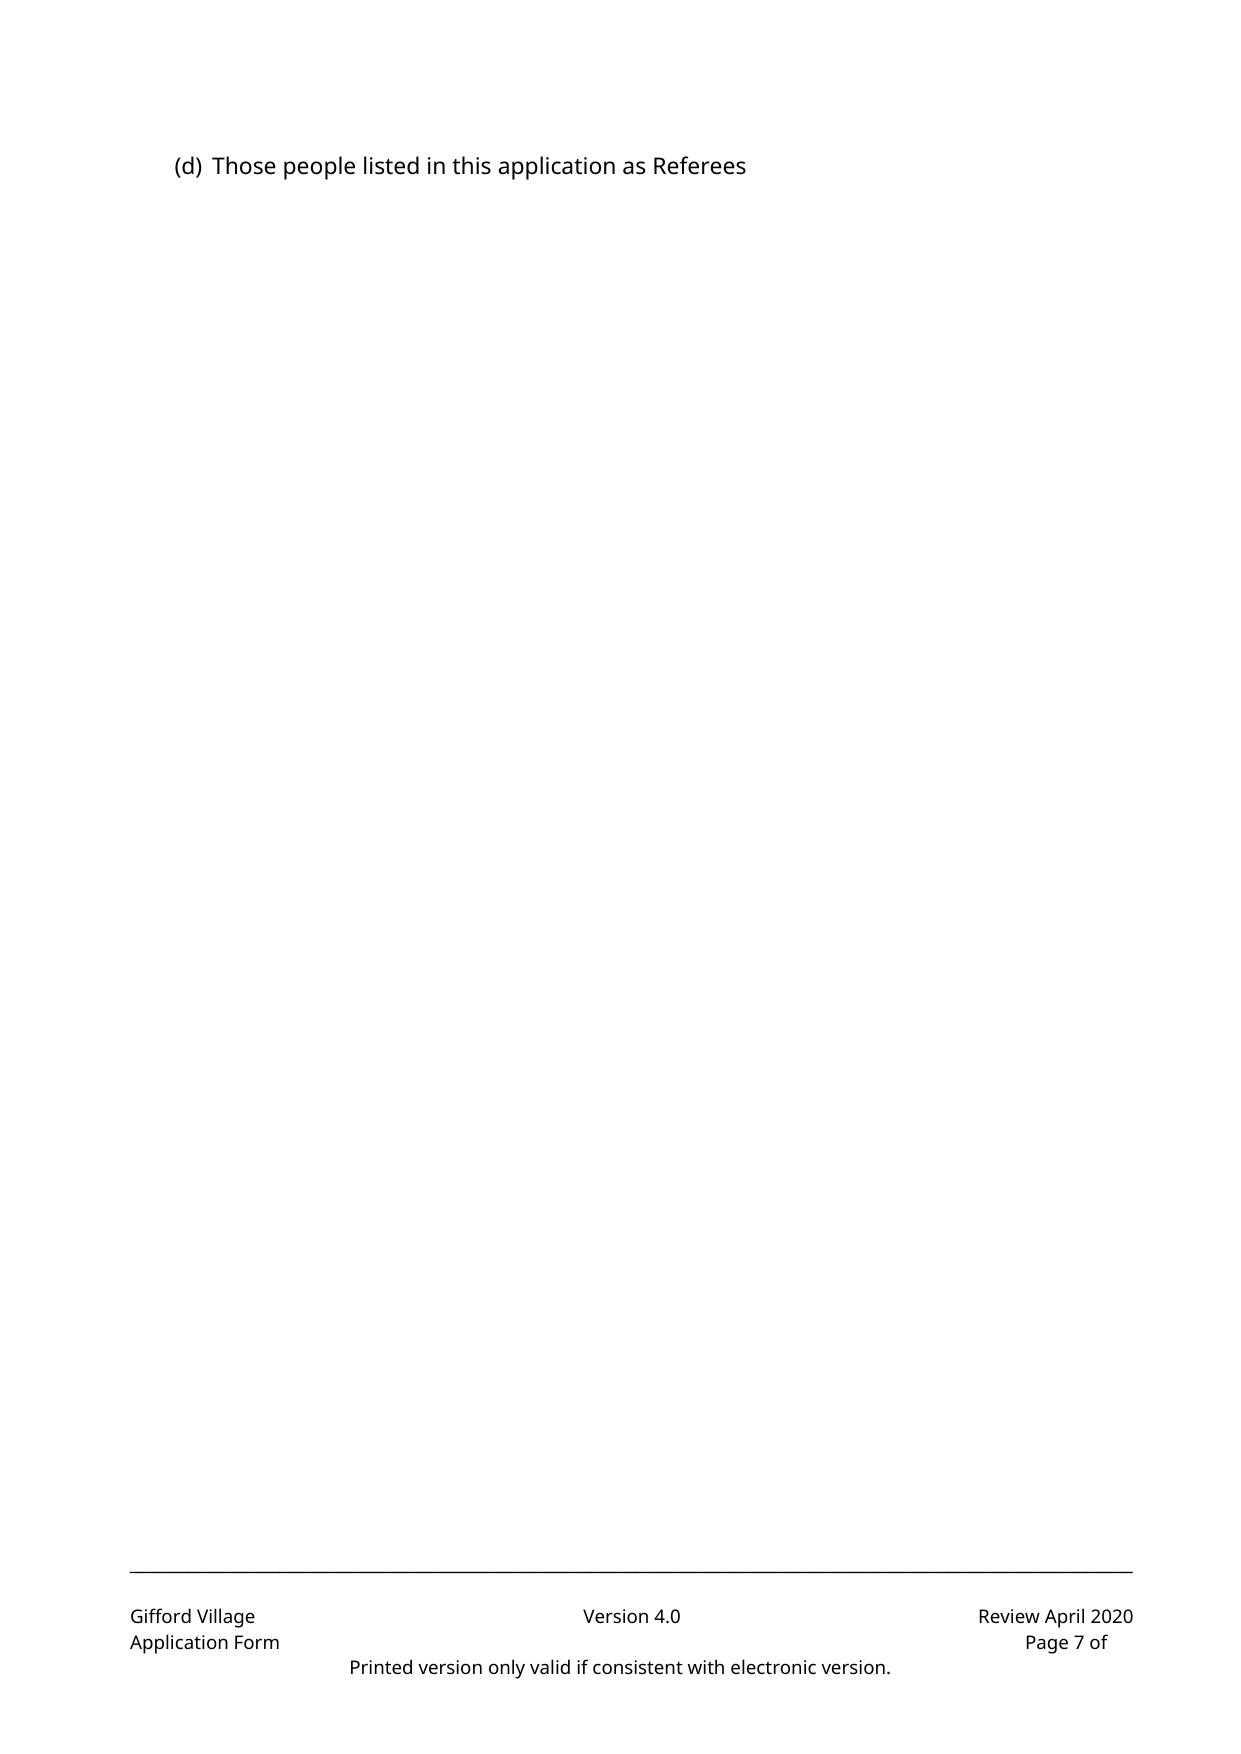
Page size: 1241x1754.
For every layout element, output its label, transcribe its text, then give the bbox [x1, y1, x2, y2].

list Those people listed in this application as Referees [174, 150, 1110, 181]
